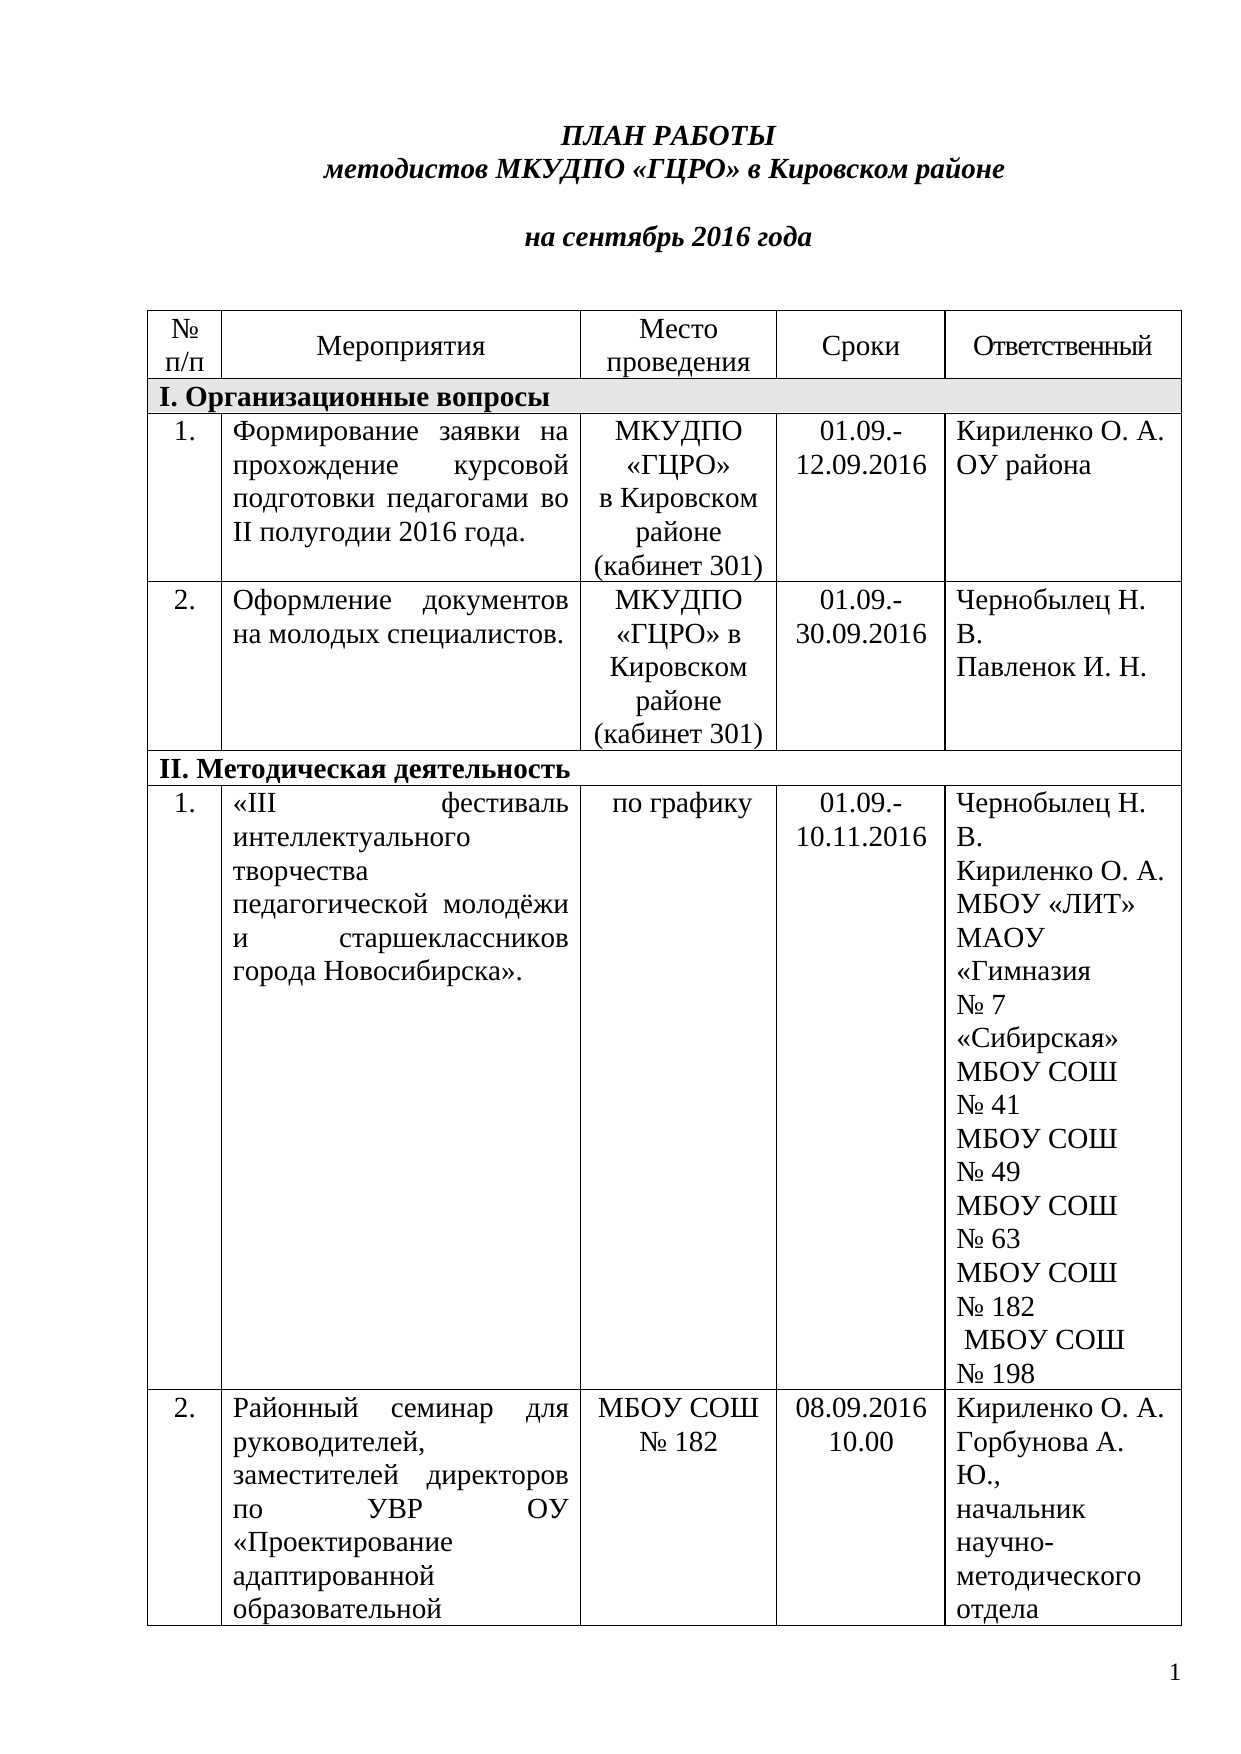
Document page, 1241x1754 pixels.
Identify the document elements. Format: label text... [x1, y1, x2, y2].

table_header Мероприятия [222, 311, 580, 378]
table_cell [222, 1390, 580, 1625]
table_cell МКУДПО «ГЦРО» в Кировском районе (кабинет 301) [581, 414, 776, 581]
table_cell 2. [148, 1390, 221, 1625]
table_header № п/п [148, 311, 221, 378]
table_cell 01.09.-30.09.2016 [777, 582, 944, 750]
table_cell Кириленко О. А. ОУ района [946, 414, 1181, 581]
table_cell «III фестиваль интеллектуального творчества педагогической молодёжи и старшеклассников города Новосибирска». [222, 786, 580, 1389]
table_cell по графику [581, 786, 776, 1389]
table_cell 01.09.-12.09.2016 [777, 414, 944, 581]
table_cell II. Методическая деятельность [148, 751, 1181, 784]
table_cell 2. [148, 582, 221, 750]
table_cell Формирование заявки на прохождение курсовой подготовки педагогами во II полугодии 2016 года. [222, 414, 580, 581]
text методистов МКУДПО «ГЦРО» в Кировском районе [148, 152, 1181, 185]
table_header Место проведения [581, 311, 776, 378]
table_header Сроки [777, 311, 944, 378]
table_cell Оформление документов на молодых специалистов. [222, 582, 580, 750]
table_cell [946, 1390, 1181, 1625]
table_cell МБОУ СОШ № 182 [581, 1390, 776, 1625]
text ПЛАН РАБОТЫ [148, 118, 1181, 152]
text на сентябрь 2016 года [148, 219, 1181, 252]
table_header Ответственный [946, 311, 1181, 378]
table_cell Чернобылец Н. В. Павленок И. Н. [946, 582, 1181, 750]
table_cell 1. [148, 414, 221, 581]
table_cell I. Организационные вопросы [148, 379, 1181, 412]
table_cell Чернобылец Н. В. Кириленко О. А. МБОУ «ЛИТ» МАОУ «Гимназия № 7 «Сибирская» МБОУ СОШ № 41 МБОУ СОШ № 49 МБОУ СОШ № 63 МБОУ СОШ № 182 МБОУ СОШ № 198 [946, 786, 1181, 1389]
table_cell 1. [148, 786, 221, 1389]
table_cell 01.09.-10.11.2016 [777, 786, 944, 1389]
table_cell МКУДПО «ГЦРО» в Кировском районе (кабинет 301) [581, 582, 776, 750]
table_cell 08.09.2016 10.00 [777, 1390, 944, 1625]
